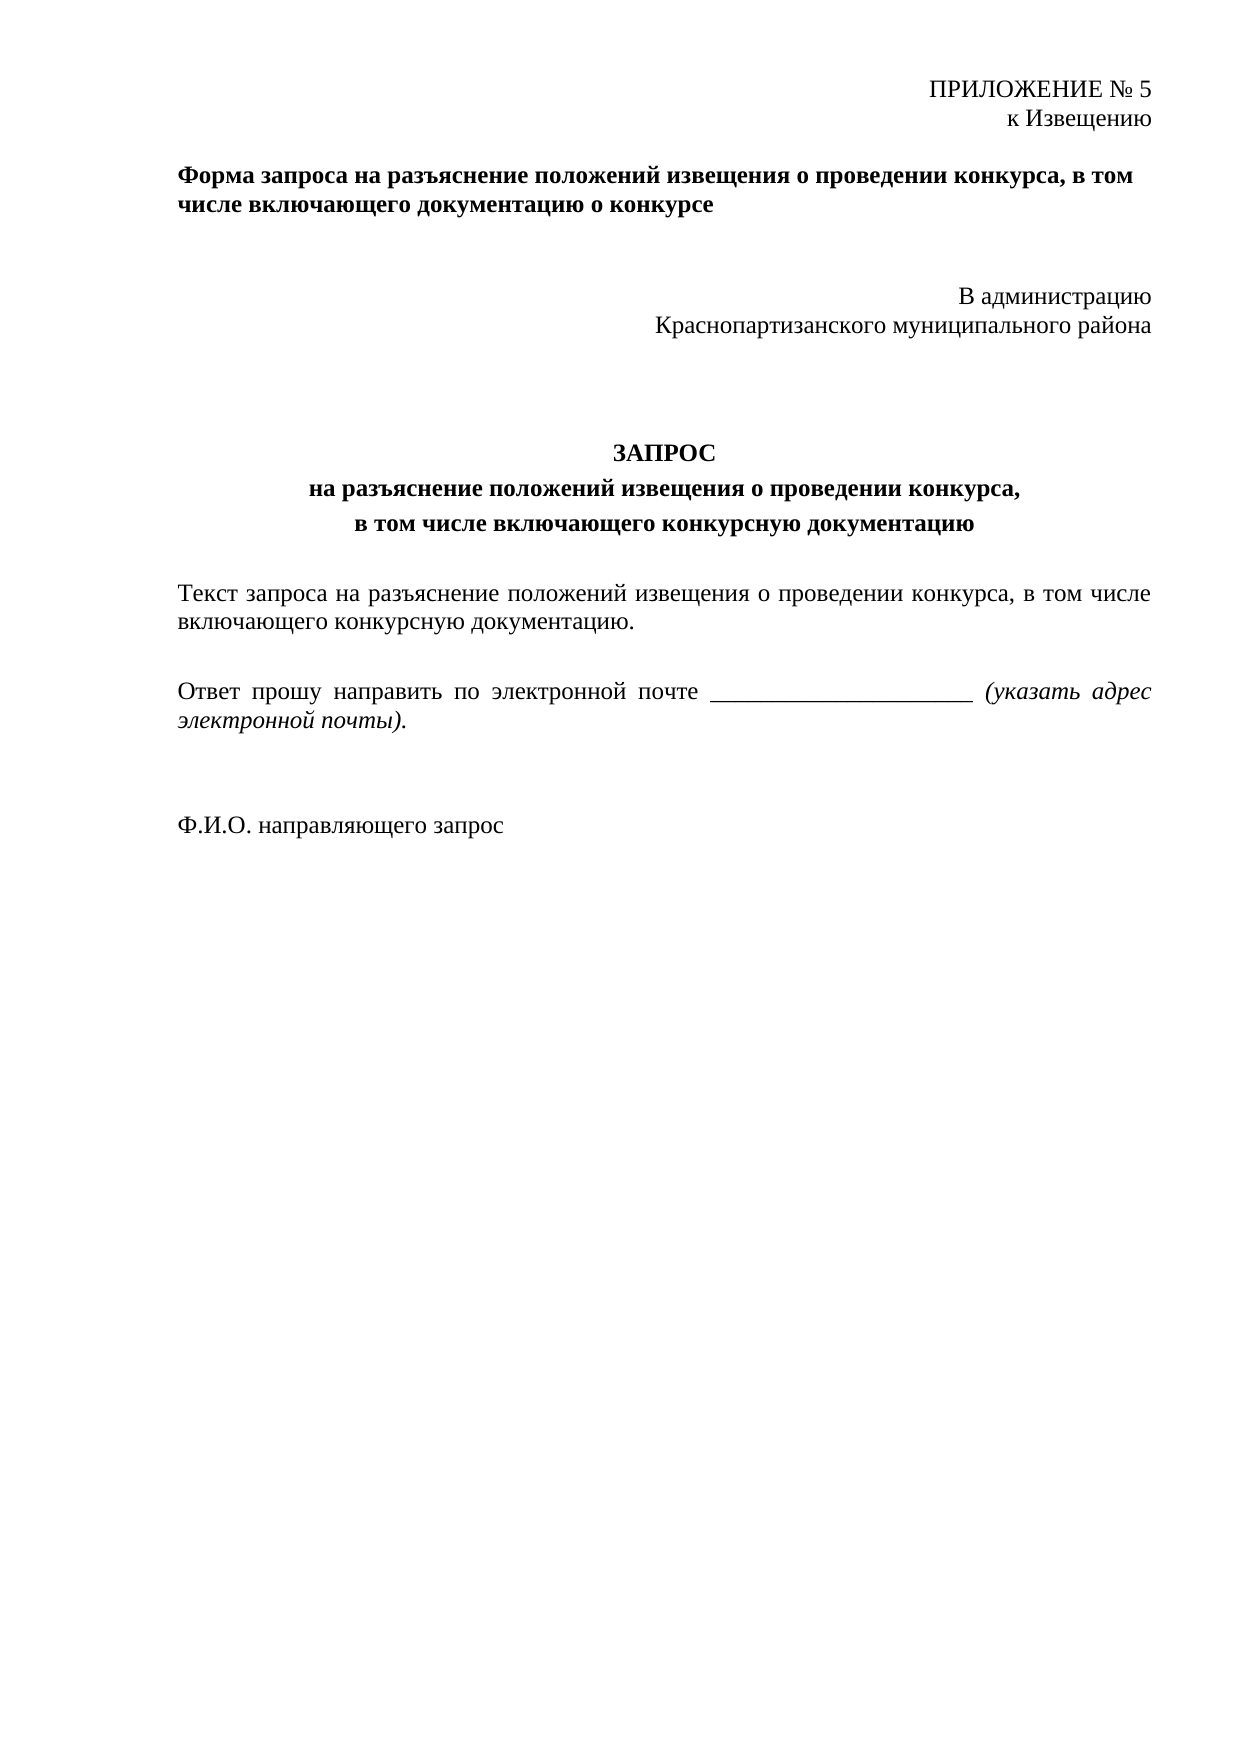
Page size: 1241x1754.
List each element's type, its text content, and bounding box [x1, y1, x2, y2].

text ЗАПРОС [177, 438, 1152, 466]
text Форма запроса на разъяснение положений извещения о проведении конкурса, в том числе включающего документацию о конкурсе [177, 160, 1152, 218]
text ПРИЛОЖЕНИЕ № 5 [177, 74, 1152, 103]
text к Извещению [177, 103, 1152, 131]
text на разъяснение положений извещения о проведении конкурса, [177, 473, 1152, 501]
text Краснопартизанского муниципального района [177, 310, 1152, 339]
text Ответ прошу направить по электронной почте _____________________ (указать адрес электронной почты). [177, 676, 1152, 734]
text В администрацию [177, 253, 1152, 310]
text Текст запроса на разъяснение положений извещения о проведении конкурса, в том числе включающего конкурсную документацию. [177, 578, 1152, 635]
text Ф.И.О. направляющего запрос [177, 810, 1152, 839]
text в том числе включающего конкурсную документацию [177, 508, 1152, 536]
